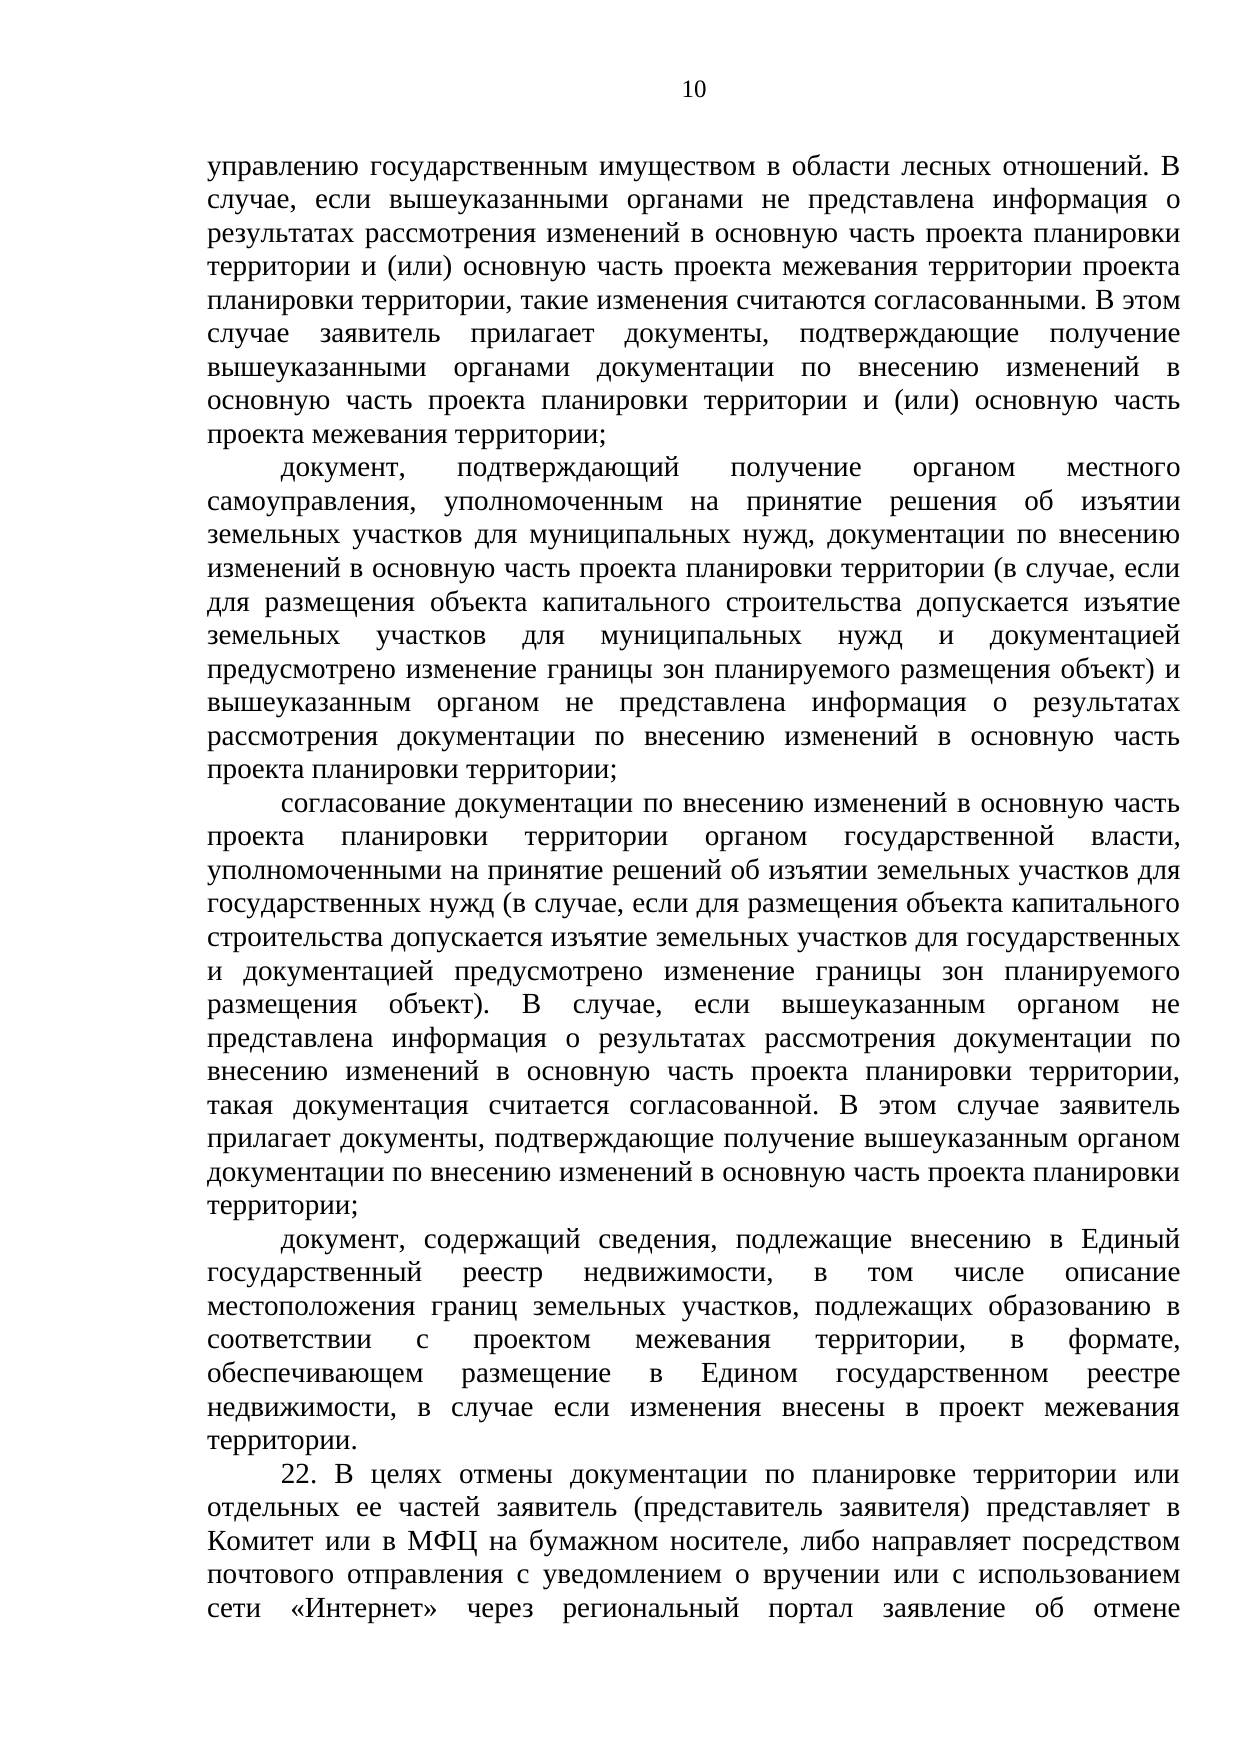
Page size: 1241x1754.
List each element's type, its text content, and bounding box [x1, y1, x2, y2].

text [207, 148, 1181, 449]
text согласование документации по внесению изменений в основную часть проекта планировки территории органом государственной власти, уполномоченными на принятие решений об изъятии земельных участков для государственных нужд (в случае, если для размещения объекта капитального строительства допускается изъятие земельных участков для государственных и документацией предусмотрено изменение границы зон планируемого размещения объект). В случае, если вышеуказанным органом не представлена информация о результатах рассмотрения документации по внесению изменений в основную часть проекта планировки территории, такая документация считается согласованной. В этом случае заявитель прилагает документы, подтверждающие получение вышеуказанным органом документации по внесению изменений в основную часть проекта планировки территории; [207, 785, 1181, 1221]
text документ, подтверждающий получение органом местного самоуправления, уполномоченным на принятие решения об изъятии земельных участков для муниципальных нужд, документации по внесению изменений в основную часть проекта планировки территории (в случае, если для размещения объекта капитального строительства допускается изъятие земельных участков для муниципальных нужд и документацией предусмотрено изменение границы зон планируемого размещения объект) и вышеуказанным органом не представлена информация о результатах рассмотрения документации по внесению изменений в основную часть проекта планировки территории; [207, 449, 1181, 785]
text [207, 1456, 1181, 1623]
text документ, содержащий сведения, подлежащие внесению в Единый государственный реестр недвижимости, в том числе описание местоположения границ земельных участков, подлежащих образованию в соответствии с проектом межевания территории, в формате, обеспечивающем размещение в Едином государственном реестре недвижимости, в случае если изменения внесены в проект межевания территории. [207, 1221, 1181, 1456]
